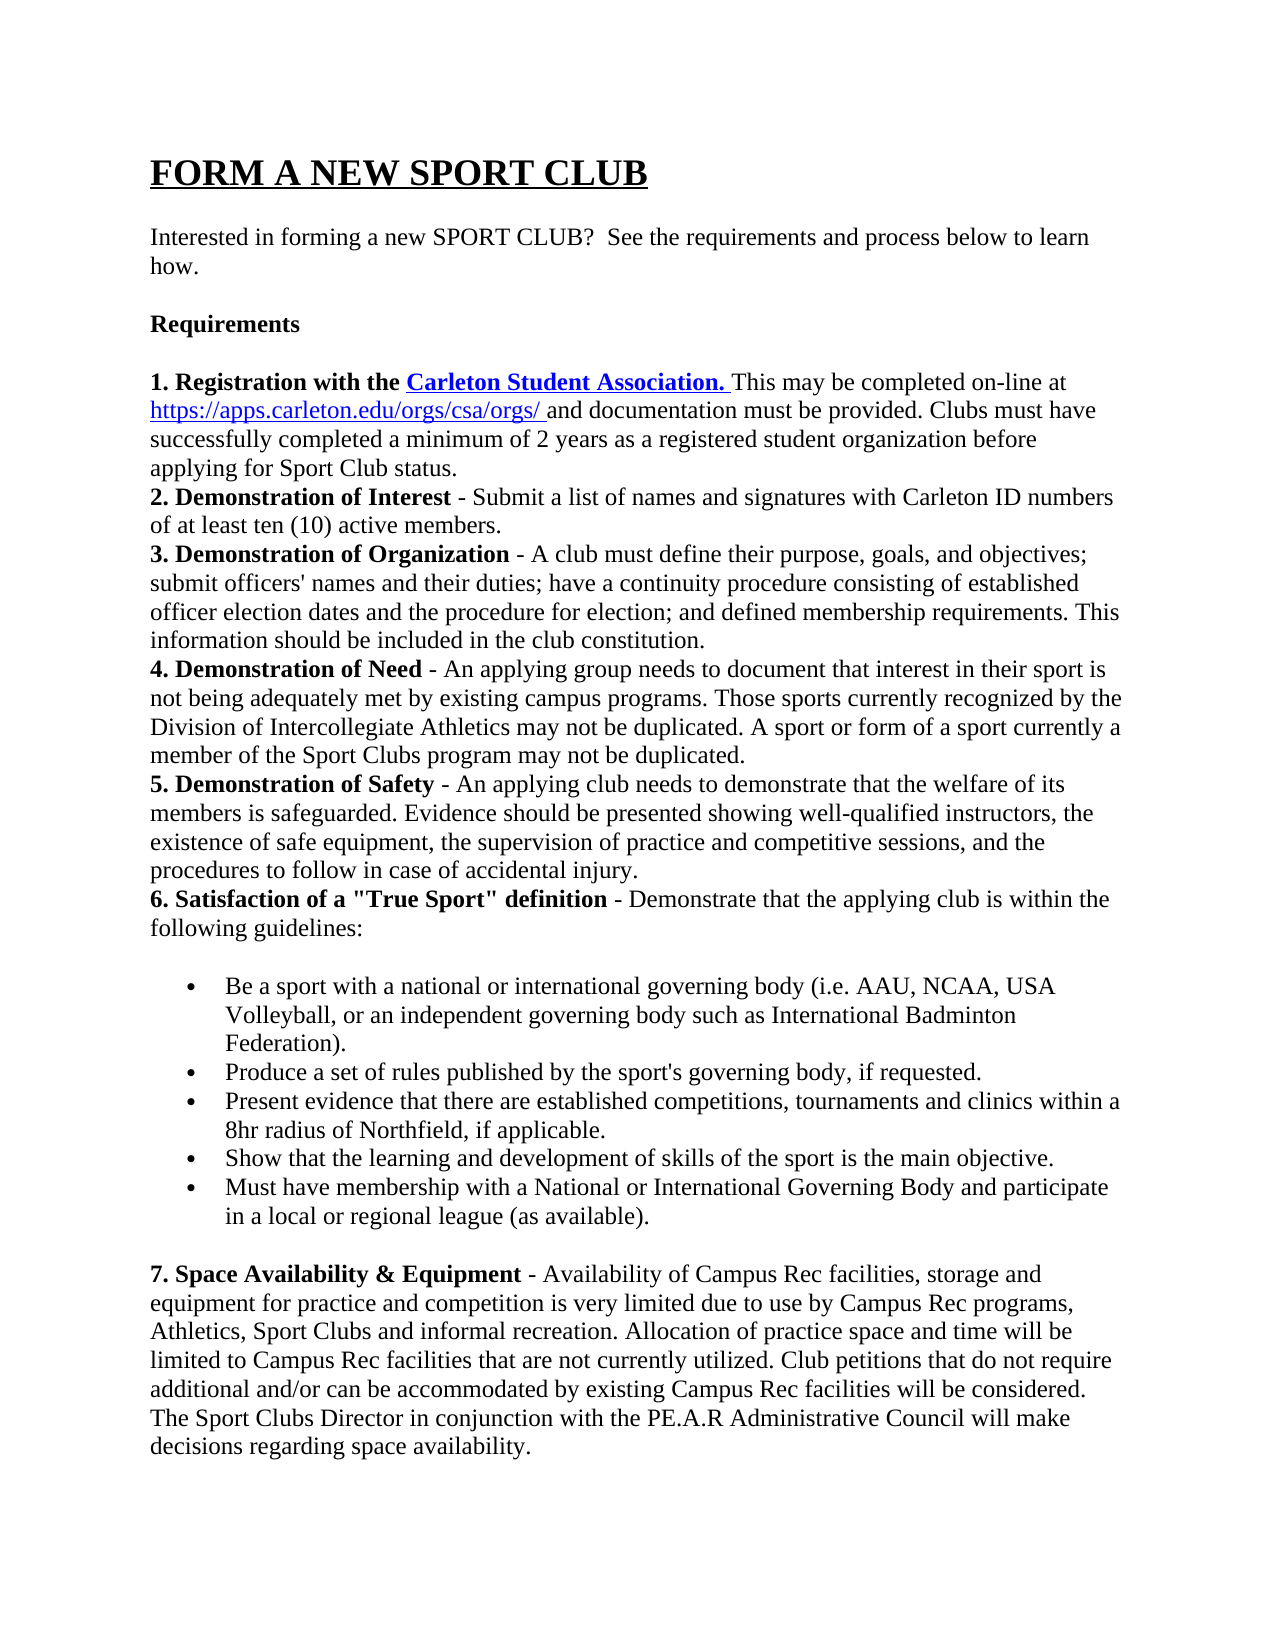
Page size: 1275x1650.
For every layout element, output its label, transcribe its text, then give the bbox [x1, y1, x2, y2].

text Interested in forming a new SPORT CLUB? See the requirements and process below to learn how. [150, 222, 1125, 280]
list Produce a set of rules published by the sport's governing body, if requested. [187, 1057, 1125, 1086]
text Requirements [150, 309, 1125, 338]
list Must have membership with a National or International Governing Body and participate in a local or regional league (as available). [187, 1172, 1125, 1230]
text FORM A NEW SPORT CLUB [150, 150, 1125, 193]
text 1. Registration with the Carleton Student Association. This may be completed on-line at https://apps.carleton.edu/orgs/csa/orgs/ and documentation must be provided. Clubs must have successfully completed a minimum of 2 years as a registered student organization before applying for Sport Club status. [150, 367, 1125, 482]
text 2. Demonstration of Interest - Submit a list of names and signatures with Carleton ID numbers of at least ten (10) active members. 3. Demonstration of Organization - A club must define their purpose, goals, and objectives; submit officers' names and their duties; have a continuity procedure consisting of established officer election dates and the procedure for election; and defined membership requirements. This information should be included in the club constitution. 4. Demonstration of Need - An applying group needs to document that interest in their sport is not being adequately met by existing campus programs. Those sports currently recognized by the Division of Intercollegiate Athletics may not be duplicated. A sport or form of a sport currently a member of the Sport Clubs program may not be duplicated. 5. Demonstration of Safety - An applying club needs to demonstrate that the welfare of its members is safeguarded. Evidence should be presented showing well-qualified instructors, the existence of safe equipment, the supervision of practice and competitive sessions, and the procedures to follow in case of accidental injury. 6. Satisfaction of a "True Sport" definition - Demonstrate that the applying club is within the following guidelines: [150, 482, 1125, 942]
list Present evidence that there are established competitions, tournaments and clinics within a 8hr radius of Northfield, if applicable. [187, 1086, 1125, 1143]
list Be a sport with a national or international governing body (i.e. AAU, NCAA, USA Volleyball, or an independent governing body such as International Badminton Federation). [187, 971, 1125, 1057]
text 7. Space Availability & Equipment - Availability of Campus Rec facilities, storage and equipment for practice and competition is very limited due to use by Campus Rec programs, Athletics, Sport Clubs and informal recreation. Allocation of practice space and time will be limited to Campus Rec facilities that are not currently utilized. Club petitions that do not require additional and/or can be accommodated by existing Campus Rec facilities will be considered. The Sport Clubs Director in conjunction with the PE.A.R Administrative Council will make decisions regarding space availability. [150, 1259, 1125, 1460]
list Show that the learning and development of skills of the sport is the main objective. [187, 1143, 1125, 1172]
